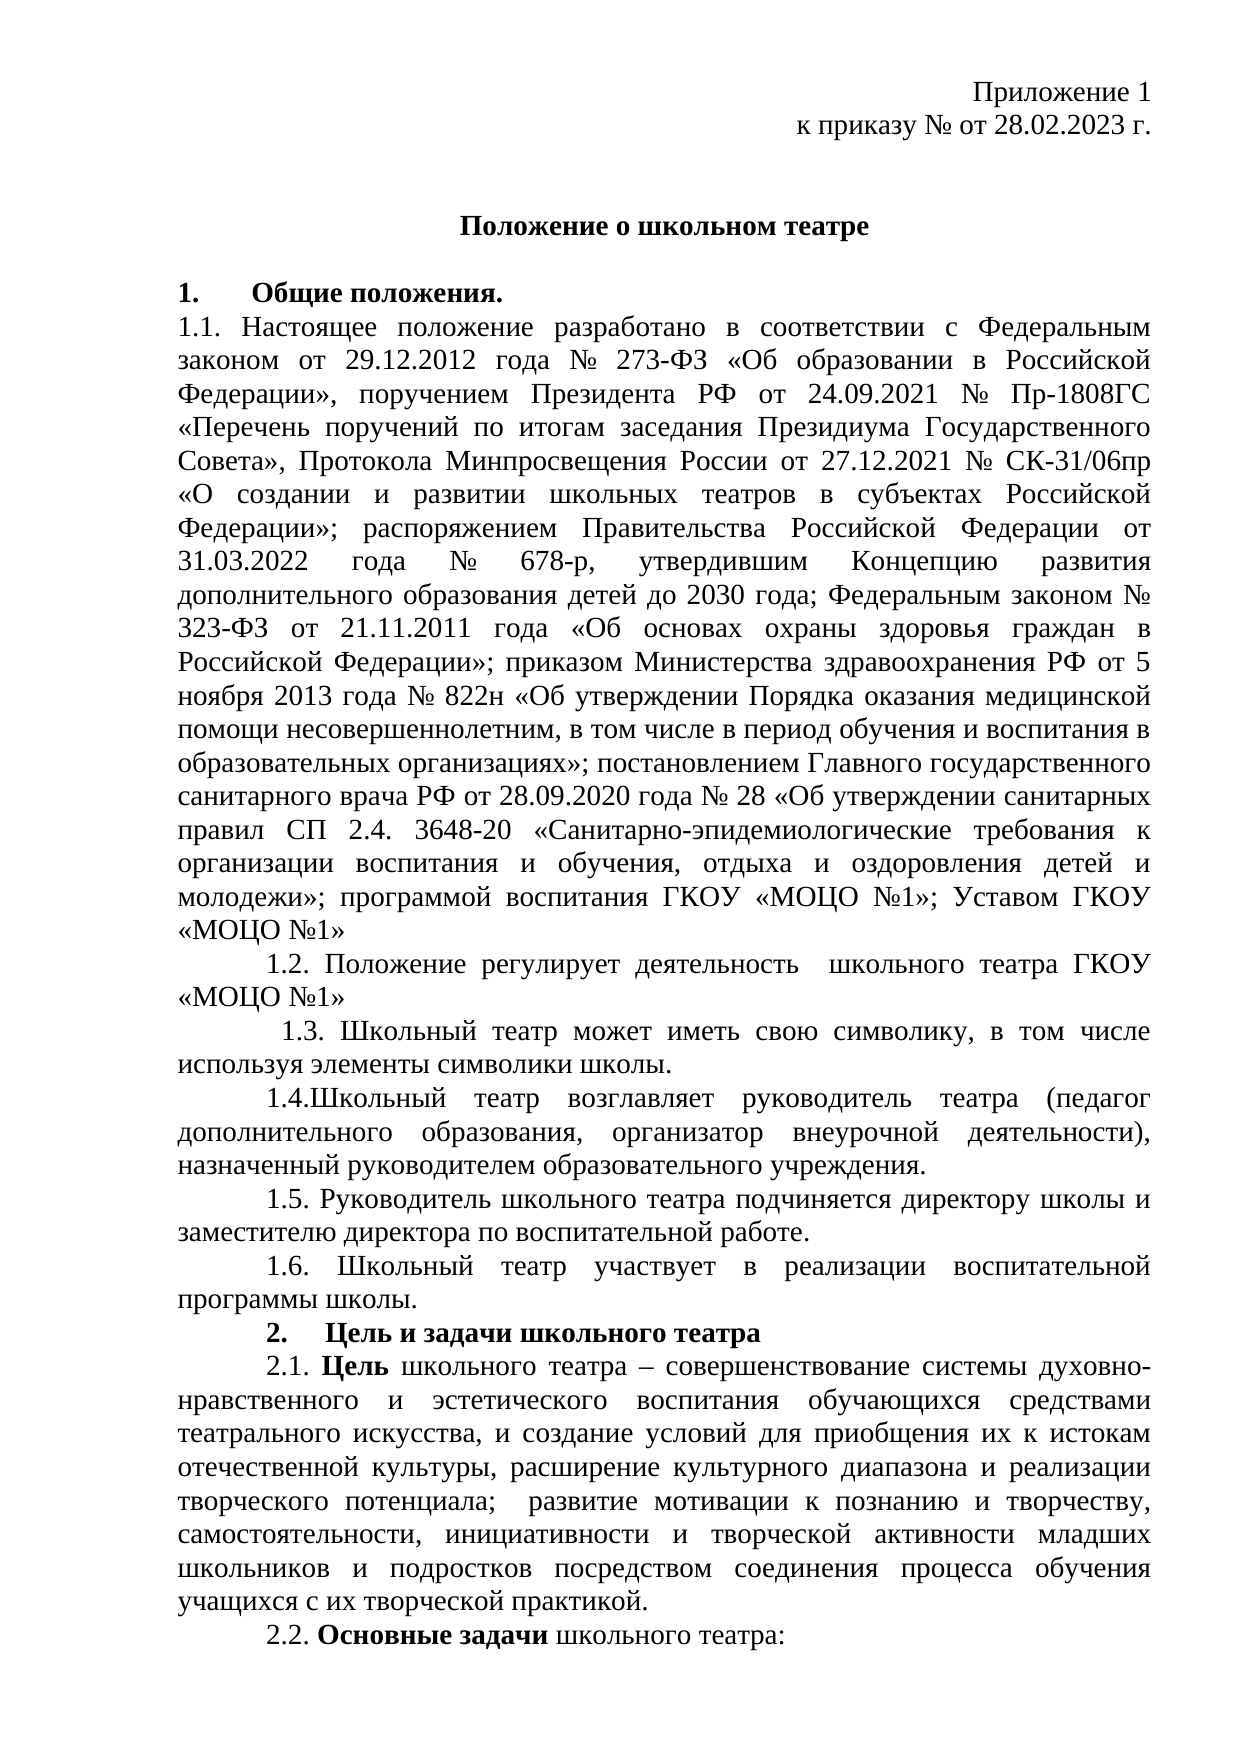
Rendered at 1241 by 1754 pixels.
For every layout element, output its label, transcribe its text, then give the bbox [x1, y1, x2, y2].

text 2.1. Цель школьного театра – совершенствование системы духовно-нравственного и эстетического воспитания обучающихся средствами театрального искусства, и создание условий для приобщения их к истокам отечественной культуры, расширение культурного диапазона и реализации творческого потенциала; развитие мотивации к познанию и творчеству, самостоятельности, инициативности и творческой активности младших школьников и подростков посредством соединения процесса обучения учащихся с их творческой практикой. [177, 1348, 1152, 1617]
text 1.6. Школьный театр участвует в реализации воспитательной программы школы. [177, 1248, 1152, 1315]
text к приказу № от 28.02.2023 г. [177, 107, 1152, 141]
text 1. Общие положения. [177, 275, 1152, 309]
text 1.4.Школьный театр возглавляет руководитель театра (педагог дополнительного образования, организатор внеурочной деятельности), назначенный руководителем образовательного учреждения. [177, 1080, 1152, 1181]
text 2.2. Основные задачи школьного театра: [177, 1617, 1152, 1650]
text 1.1. Настоящее положение разработано в соответствии с Федеральным законом от 29.12.2012 года № 273-ФЗ «Об образовании в Российской Федерации», поручением Президента РФ от 24.09.2021 № Пр-1808ГС «Перечень поручений по итогам заседания Президиума Государственного Совета», Протокола Минпросвещения России от 27.12.2021 № СК-31/06пр «О создании и развитии школьных театров в субъектах Российской Федерации»; распоряжением Правительства Российской Федерации от 31.03.2022 года № 678-р, утвердившим Концепцию развития дополнительного образования детей до 2030 года; Федеральным законом № 323-ФЗ от 21.11.2011 года «Об основах охраны здоровья граждан в Российской Федерации»; приказом Министерства здравоохранения РФ от 5 ноября 2013 года № 822н «Об утверждении Порядка оказания медицинской помощи несовершеннолетним, в том числе в период обучения и воспитания в образовательных организациях»; постановлением Главного государственного санитарного врача РФ от 28.09.2020 года № 28 «Об утверждении санитарных правил СП 2.4. 3648-20 «Санитарно-эпидемиологические требования к организации воспитания и обучения, отдыха и оздоровления детей и молодежи»; программой воспитания ГКОУ «МОЦО №1»; Уставом ГКОУ «МОЦО №1» [177, 309, 1152, 946]
text Приложение 1 [177, 74, 1152, 107]
text Положение о школьном театре [177, 208, 1152, 242]
text 2. Цель и задачи школьного театра [177, 1315, 1152, 1348]
text 1.3. Школьный театр может иметь свою символику, в том числе используя элементы символики школы. [177, 1013, 1152, 1080]
text 1.2. Положение регулирует деятельность школьного театра ГКОУ «МОЦО №1» [177, 946, 1152, 1013]
text 1.5. Руководитель школьного театра подчиняется директору школы и заместителю директора по воспитательной работе. [177, 1181, 1152, 1248]
